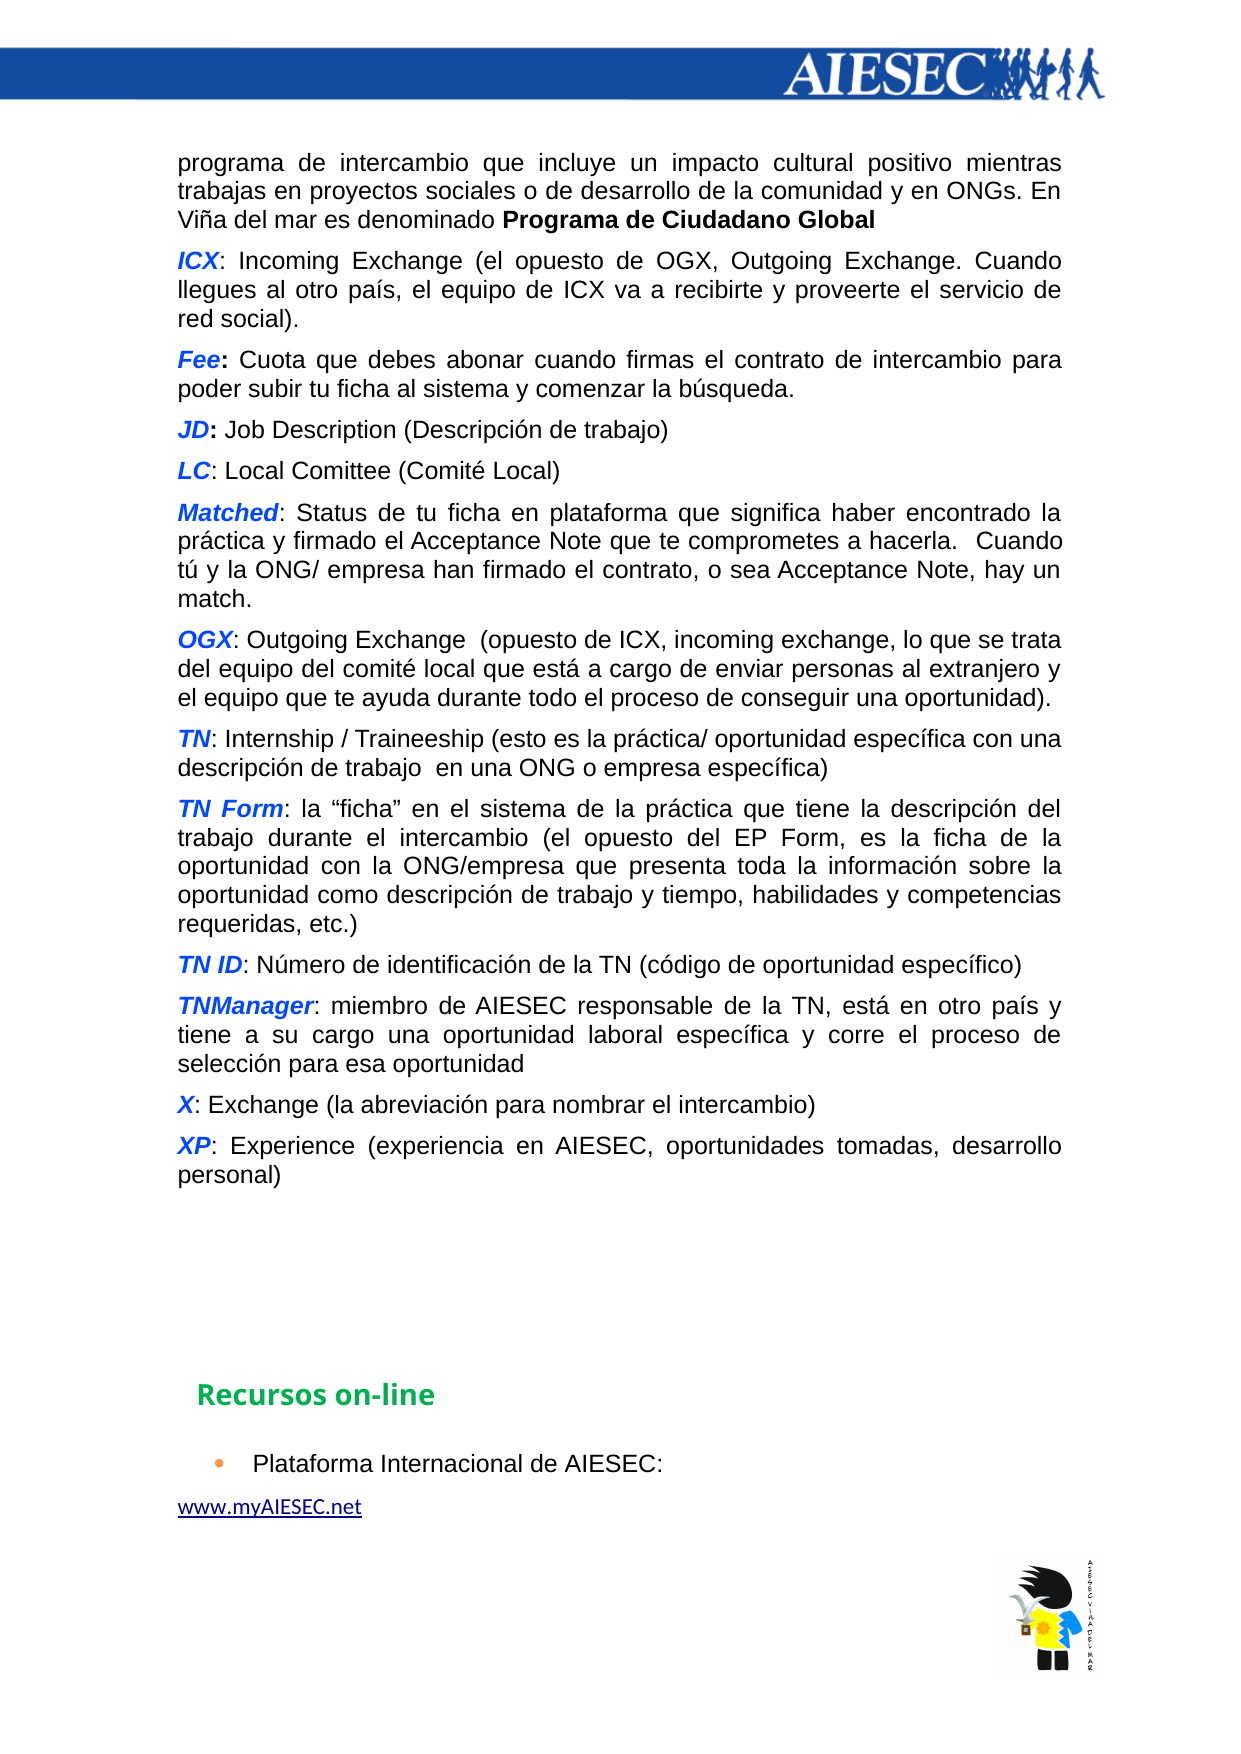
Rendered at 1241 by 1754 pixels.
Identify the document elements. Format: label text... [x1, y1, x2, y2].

text Fee: Cuota que debes abonar cuando firmas el contrato de intercambio para poder subir tu ficha al sistema y comenzar la búsqueda. [177, 345, 1063, 403]
text TN ID: Número de identificación de la TN (código de oportunidad específico) [177, 950, 1063, 979]
text ICX: Incoming Exchange (el opuesto de OGX, Outgoing Exchange. Cuando llegues al otro país, el equipo de ICX va a recibirte y proveerte el servicio de red social). [177, 246, 1063, 333]
text JD: Job Description (Descripción de trabajo) [177, 415, 1063, 444]
list Plataforma Internacional de AIESEC: [215, 1449, 1063, 1478]
picture [0, 46, 1114, 104]
text XP: Experience (experiencia en AIESEC, oportunidades tomadas, desarrollo personal) [177, 1131, 1063, 1189]
text OGX: Outgoing Exchange (opuesto de ICX, incoming exchange, lo que se trata del equipo del comité local que está a cargo de enviar personas al extranjero y el equipo que te ayuda durante todo el proceso de conseguir una oportunidad). [177, 625, 1063, 711]
text LC: Local Comittee (Comité Local) [177, 456, 1063, 485]
text TN Form: la “ficha” en el sistema de la práctica que tiene la descripción del trabajo durante el intercambio (el opuesto del EP Form, es la ficha de la oportunidad con la ONG/empresa que presenta toda la información sobre la oportunidad como descripción de trabajo y tiempo, habilidades y competencias requeridas, etc.) [177, 794, 1063, 938]
text X: Exchange (la abreviación para nombrar el intercambio) [177, 1090, 1063, 1119]
text Matched: Status de tu ficha en plataforma que significa haber encontrado la práctica y firmado el Acceptance Note que te comprometes a hacerla. Cuando tú y la ONG/ empresa han firmado el contrato, o sea Acceptance Note, hay un match. [177, 498, 1063, 613]
text TN: Internship / Traineeship (esto es la práctica/ oportunidad específica con una descripción de trabajo en una ONG o empresa específica) [177, 724, 1063, 781]
picture [995, 1551, 1108, 1681]
text www.myAIESEC.net [177, 1492, 1063, 1520]
text TNManager: miembro de AIESEC responsable de la TN, está en otro país y tiene a su cargo una oportunidad laboral específica y corre el proceso de selección para esa oportunidad [177, 991, 1063, 1078]
